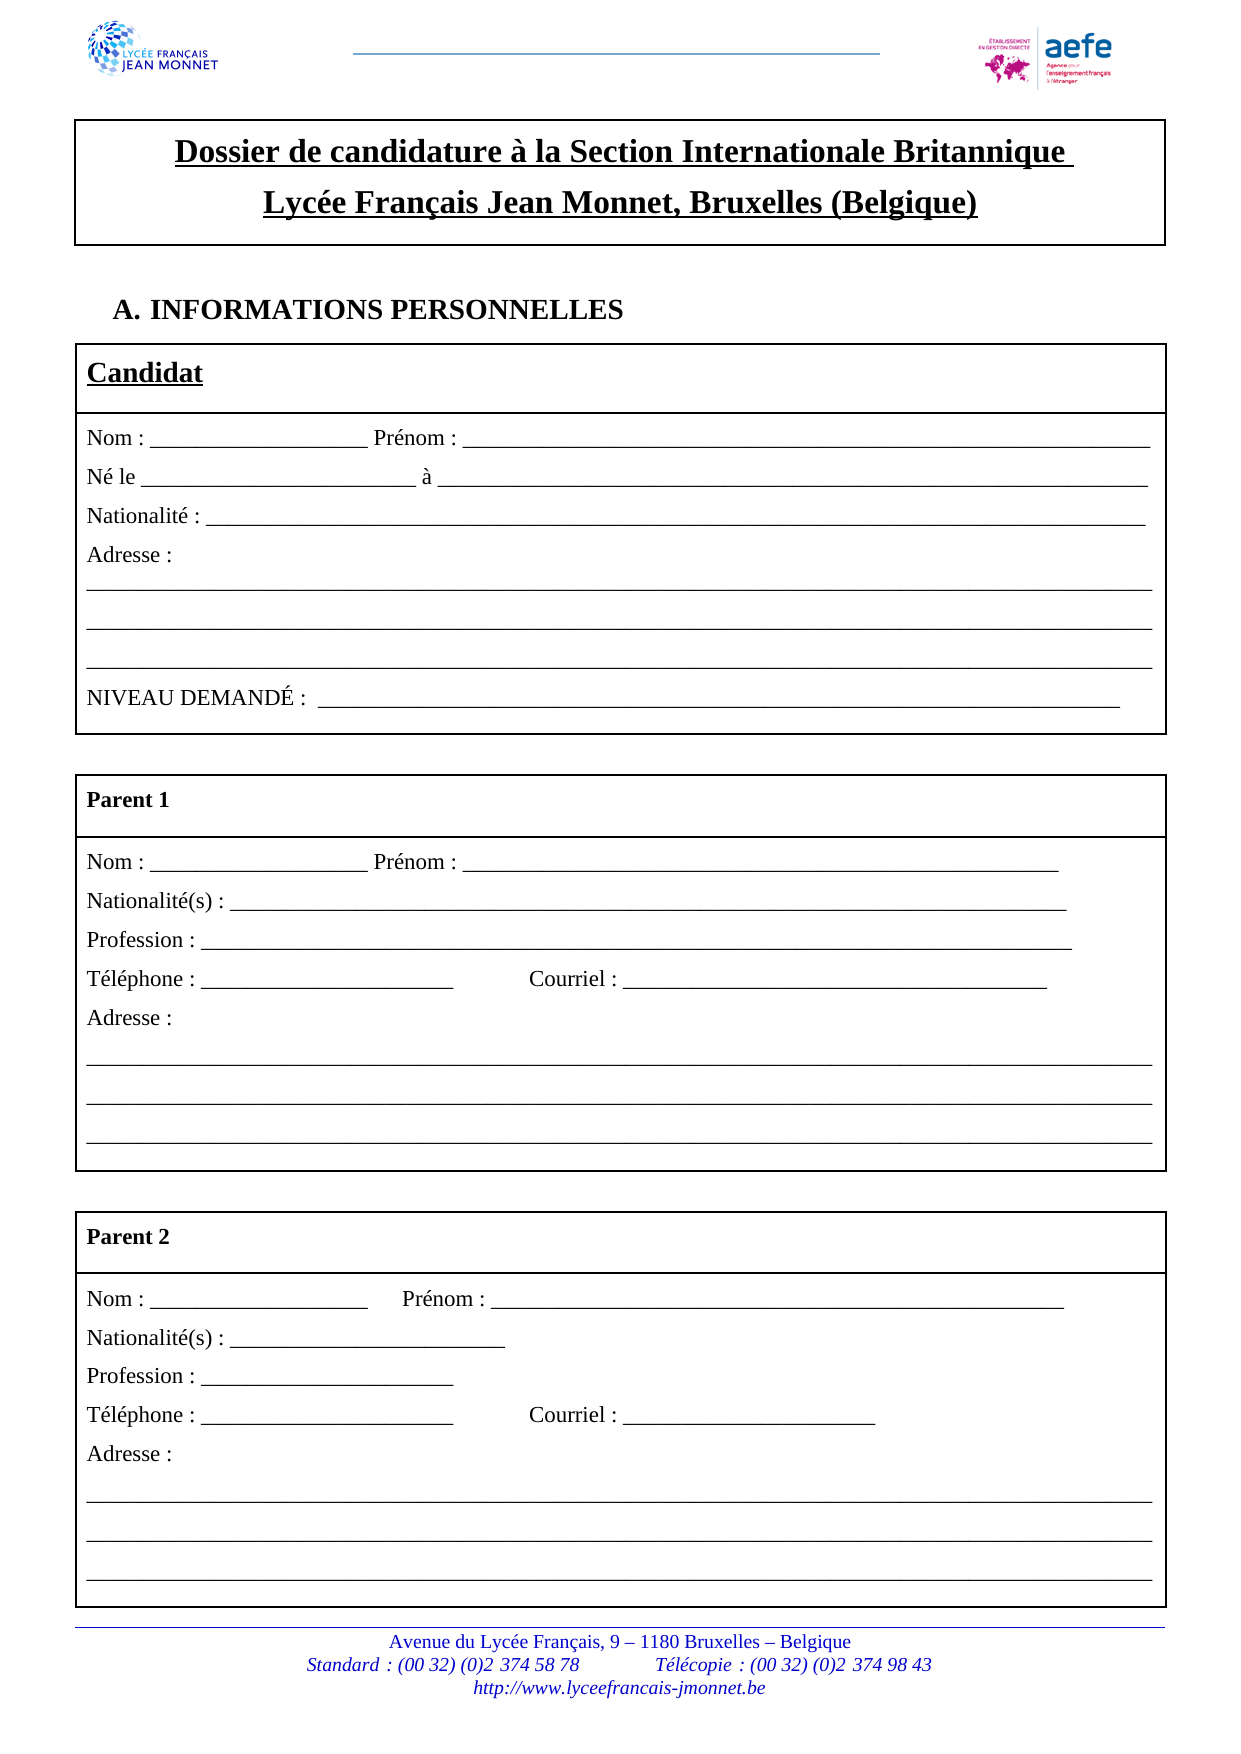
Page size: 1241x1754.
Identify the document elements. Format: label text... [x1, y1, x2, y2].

table_cell Nom : ___________________ Prénom : __________________________________________________ Nationalité(s) : ________________________ Profession : ______________________ Téléphone : ______________________ Courriel : ______________________ Adresse : _____________________________________________________________________________________________ _____________________________________________________________________________________________ _____________________________________________________________________________________________ [77, 1274, 1165, 1606]
table_cell Nom : ___________________ Prénom : ____________________________________________________ Nationalité(s) : _________________________________________________________________________ Profession : ____________________________________________________________________________ Téléphone : ______________________ Courriel : _____________________________________ Adresse : _____________________________________________________________________________________________ _____________________________________________________________________________________________ _____________________________________________________________________________________________ [77, 838, 1165, 1169]
table_header Parent 2 [77, 1213, 1165, 1272]
picture [75, 6, 232, 92]
table_cell Nom : ___________________ Prénom : ____________________________________________________________ Né le ________________________ à ______________________________________________________________ Nationalité : __________________________________________________________________________________ Adresse : _____________________________________________________________________________________________ _____________________________________________________________________________________________ _____________________________________________________________________________________________ NIVEAU DEMANDÉ : ______________________________________________________________________ [77, 414, 1165, 733]
list INFORMATIONS PERSONNELLES [112, 292, 1165, 325]
picture [965, 17, 1124, 99]
table_header Parent 1 [77, 776, 1165, 836]
table_header Candidat [77, 345, 1165, 412]
table_header Dossier de candidature à la Section Internationale Britannique Lycée Français Jean Monnet, Bruxelles (Belgique) [76, 121, 1164, 244]
